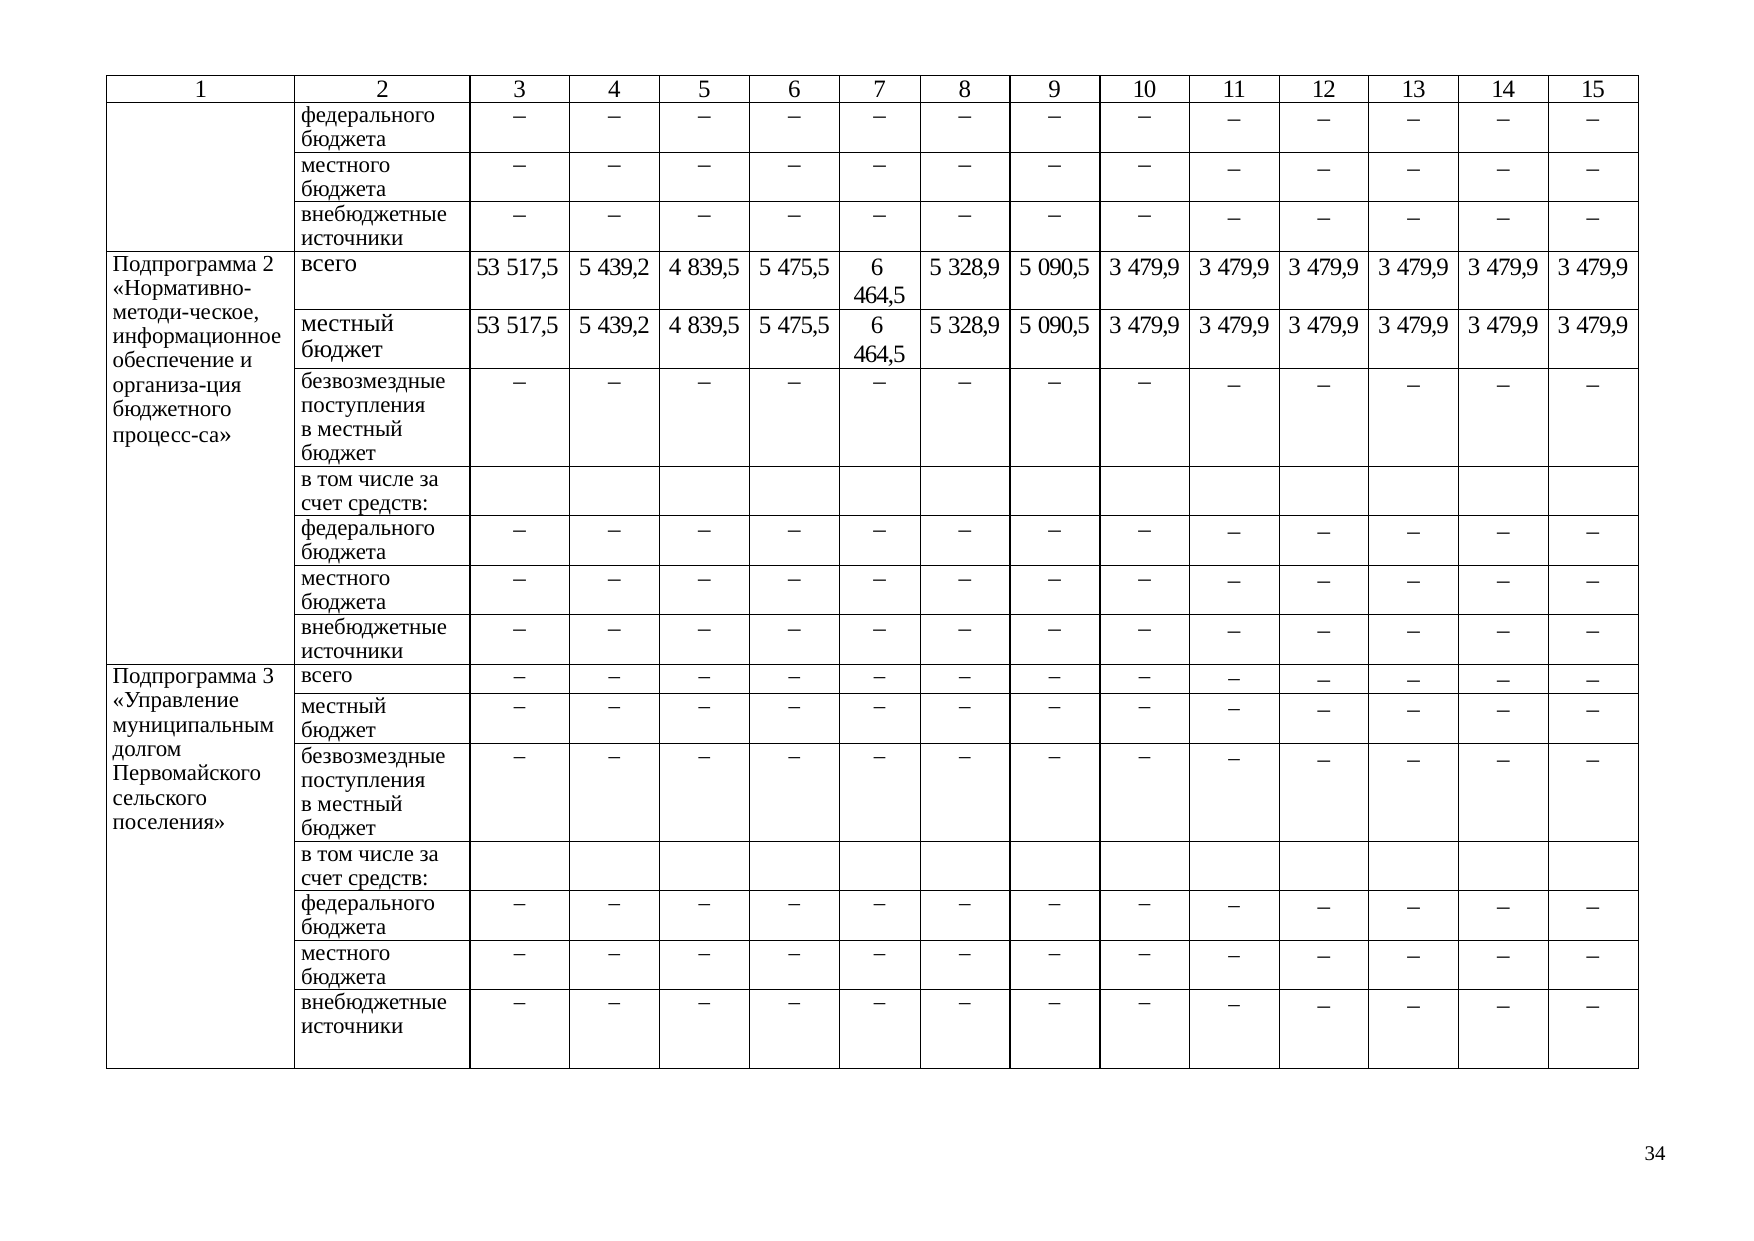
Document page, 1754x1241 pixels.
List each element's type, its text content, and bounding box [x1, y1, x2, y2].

table_cell – [1280, 103, 1368, 152]
table_cell – [1280, 615, 1368, 663]
table_cell – [471, 566, 569, 614]
table_cell – [921, 369, 1009, 466]
table_cell – [1101, 566, 1189, 614]
table_cell 53 517,5 [471, 252, 569, 309]
table_cell – [570, 665, 659, 693]
table_cell – [1549, 103, 1638, 152]
table_cell [570, 842, 659, 890]
table_cell Подпрограмма 2 «Нормативно-методи-ческое, информационное обеспечение и организа-ция бюджетного процесс-са» [107, 252, 294, 663]
table_cell – [750, 566, 839, 614]
table_cell – [570, 694, 659, 743]
table_cell всего [295, 252, 469, 309]
table_cell 3 479,9 [1280, 252, 1368, 309]
table_cell безвозмездные поступления в местный бюджет [295, 369, 469, 466]
table_cell – [471, 516, 569, 564]
table_cell – [1459, 103, 1548, 152]
table_cell – [921, 941, 1009, 989]
table_cell – [750, 891, 839, 939]
table_cell – [1190, 990, 1279, 1068]
table_cell – [750, 369, 839, 466]
table_cell – [1280, 941, 1368, 989]
table_cell [1011, 467, 1099, 515]
table_cell – [1190, 202, 1279, 251]
table_cell 5 090,5 [1011, 310, 1099, 368]
table_cell – [840, 990, 920, 1068]
table_header 12 [1280, 76, 1368, 102]
table_header 5 [660, 76, 749, 102]
table_cell безвозмездные поступления в местный бюджет [295, 744, 469, 841]
table_header 15 [1549, 76, 1638, 102]
table_cell – [921, 694, 1009, 743]
table_cell – [1459, 891, 1548, 939]
table_cell внебюджетные источники [295, 615, 469, 663]
table_cell – [750, 615, 839, 663]
table_cell – [1369, 694, 1458, 743]
table_cell федерального бюджета [295, 103, 469, 152]
table_cell 3 479,9 [1101, 310, 1189, 368]
table_cell – [1549, 202, 1638, 251]
table_cell – [1280, 744, 1368, 841]
table_cell – [1459, 369, 1548, 466]
table_cell – [1459, 202, 1548, 251]
table_cell – [1101, 694, 1189, 743]
table_cell – [1369, 369, 1458, 466]
table_cell – [660, 369, 749, 466]
table_cell – [1549, 990, 1638, 1068]
table_cell – [1101, 990, 1189, 1068]
table_cell 6 464,5 [840, 310, 920, 368]
table_cell – [1459, 694, 1548, 743]
table_cell – [1280, 891, 1368, 939]
table_cell – [660, 103, 749, 152]
table_cell – [471, 153, 569, 201]
table_header 8 [921, 76, 1009, 102]
table_header 14 [1459, 76, 1548, 102]
table_header 9 [1011, 76, 1099, 102]
table_cell – [1101, 665, 1189, 693]
table_cell – [750, 665, 839, 693]
table_cell – [840, 694, 920, 743]
table_cell – [471, 369, 569, 466]
table_cell – [1190, 153, 1279, 201]
table_cell местного бюджета [295, 566, 469, 614]
table_cell – [1369, 566, 1458, 614]
table_cell [1369, 842, 1458, 890]
table_cell 5 439,2 [570, 252, 659, 309]
table_cell [1459, 467, 1548, 515]
table_cell – [1459, 566, 1548, 614]
table_cell 3 479,9 [1459, 310, 1548, 368]
table_cell [840, 842, 920, 890]
table_cell – [1549, 744, 1638, 841]
table_header 2 [295, 76, 469, 102]
table_cell 3 479,9 [1101, 252, 1189, 309]
table_cell – [1101, 744, 1189, 841]
table_cell – [1369, 744, 1458, 841]
table_header 3 [471, 76, 569, 102]
table_cell – [1101, 941, 1189, 989]
table_cell – [1190, 665, 1279, 693]
table_cell – [840, 202, 920, 251]
table_cell – [840, 615, 920, 663]
table_cell – [1280, 990, 1368, 1068]
table_cell [1549, 467, 1638, 515]
table_cell – [840, 665, 920, 693]
table_cell – [1011, 369, 1099, 466]
table_cell – [750, 990, 839, 1068]
table_cell местного бюджета [295, 153, 469, 201]
table_cell – [750, 153, 839, 201]
table_cell – [1101, 516, 1189, 564]
table_cell – [1101, 615, 1189, 663]
table_cell [750, 842, 839, 890]
table_cell – [750, 516, 839, 564]
table_header 4 [570, 76, 659, 102]
table_cell – [471, 891, 569, 939]
table_cell – [921, 990, 1009, 1068]
table_cell – [1280, 153, 1368, 201]
table_cell – [471, 665, 569, 693]
table_cell – [570, 941, 659, 989]
table_cell – [1549, 153, 1638, 201]
table_cell – [1549, 665, 1638, 693]
table_cell – [1011, 744, 1099, 841]
table_cell – [1459, 153, 1548, 201]
table_cell 5 328,9 [921, 252, 1009, 309]
table_cell – [1549, 566, 1638, 614]
table_header 13 [1369, 76, 1458, 102]
table_cell – [1369, 202, 1458, 251]
table_cell [660, 842, 749, 890]
table_cell 5 328,9 [921, 310, 1009, 368]
table_cell – [1459, 615, 1548, 663]
table_cell – [1101, 369, 1189, 466]
table_cell – [570, 566, 659, 614]
table_cell – [660, 615, 749, 663]
table_cell – [1549, 615, 1638, 663]
table_cell – [570, 369, 659, 466]
table_cell – [840, 941, 920, 989]
table_cell – [1011, 516, 1099, 564]
table_cell – [1011, 615, 1099, 663]
table_cell 3 479,9 [1369, 252, 1458, 309]
table_cell – [471, 941, 569, 989]
table_cell – [1549, 891, 1638, 939]
table_cell – [1369, 891, 1458, 939]
table_cell – [1011, 202, 1099, 251]
table_cell [1549, 842, 1638, 890]
table_cell – [1369, 665, 1458, 693]
table_cell – [570, 891, 659, 939]
table_cell – [750, 941, 839, 989]
table_cell – [1190, 694, 1279, 743]
table_cell – [1011, 941, 1099, 989]
table_cell местный бюджет [295, 694, 469, 743]
table_cell – [1369, 990, 1458, 1068]
table_cell 5 475,5 [750, 252, 839, 309]
table_cell – [1190, 891, 1279, 939]
table_cell [1369, 467, 1458, 515]
table_cell – [921, 744, 1009, 841]
table_cell 53 517,5 [471, 310, 569, 368]
table_cell – [1011, 103, 1099, 152]
table_cell [1101, 842, 1189, 890]
table_cell – [1280, 566, 1368, 614]
table_cell – [1459, 516, 1548, 564]
table_cell – [660, 665, 749, 693]
table_cell – [840, 153, 920, 201]
table_cell 4 839,5 [660, 310, 749, 368]
table_cell – [1369, 516, 1458, 564]
table_cell – [1369, 153, 1458, 201]
table_header 11 [1190, 76, 1279, 102]
table_cell [660, 467, 749, 515]
table_cell – [921, 202, 1009, 251]
table_cell – [1190, 566, 1279, 614]
table_cell – [570, 744, 659, 841]
table_cell – [840, 369, 920, 466]
table_cell [1011, 842, 1099, 890]
table_cell – [750, 103, 839, 152]
table_cell – [1549, 694, 1638, 743]
table_cell – [660, 941, 749, 989]
table_cell – [1190, 369, 1279, 466]
table_cell – [471, 103, 569, 152]
table_cell 5 090,5 [1011, 252, 1099, 309]
table_cell – [1459, 990, 1548, 1068]
table_cell 3 479,9 [1459, 252, 1548, 309]
table_header 6 [750, 76, 839, 102]
table_cell 3 479,9 [1369, 310, 1458, 368]
table_cell – [660, 153, 749, 201]
table_cell внебюджетные источники [295, 990, 469, 1068]
table_cell [471, 467, 569, 515]
table_cell [750, 467, 839, 515]
table_cell – [1369, 615, 1458, 663]
table_cell – [750, 202, 839, 251]
table_cell [921, 842, 1009, 890]
table_cell – [1101, 202, 1189, 251]
table_cell – [750, 744, 839, 841]
table_cell – [750, 694, 839, 743]
table_cell – [570, 990, 659, 1068]
table_cell 3 479,9 [1549, 252, 1638, 309]
table_cell – [1549, 369, 1638, 466]
table_cell [1190, 467, 1279, 515]
table_cell – [840, 103, 920, 152]
table_cell [1190, 842, 1279, 890]
table_cell – [921, 153, 1009, 201]
table_cell – [1011, 566, 1099, 614]
table_cell [921, 467, 1009, 515]
table_cell 3 479,9 [1190, 252, 1279, 309]
table_cell [471, 842, 569, 890]
table_cell [1101, 467, 1189, 515]
table_cell – [921, 103, 1009, 152]
table_cell [570, 467, 659, 515]
table_cell – [660, 202, 749, 251]
table_cell – [921, 615, 1009, 663]
table_cell в том числе за счет средств: [295, 842, 469, 890]
table_cell – [570, 103, 659, 152]
table_cell 5 475,5 [750, 310, 839, 368]
table_cell – [1459, 941, 1548, 989]
table_cell федерального бюджета [295, 516, 469, 564]
table_cell – [921, 566, 1009, 614]
table_cell – [1190, 615, 1279, 663]
table_cell [1280, 467, 1368, 515]
table_cell – [840, 744, 920, 841]
table_cell – [1011, 665, 1099, 693]
table_header 10 [1101, 76, 1189, 102]
table_cell – [1011, 694, 1099, 743]
table_cell – [471, 694, 569, 743]
table_header 7 [840, 76, 920, 102]
table_cell в том числе за счет средств: [295, 467, 469, 515]
table_cell – [921, 516, 1009, 564]
table_cell – [1101, 153, 1189, 201]
table_cell местного бюджета [295, 941, 469, 989]
table_cell – [1011, 153, 1099, 201]
table_cell – [570, 202, 659, 251]
table_cell 5 439,2 [570, 310, 659, 368]
table_cell внебюджетные источники [295, 202, 469, 251]
table_cell – [471, 202, 569, 251]
table_cell – [570, 516, 659, 564]
table_cell – [1549, 941, 1638, 989]
table_cell – [660, 891, 749, 939]
table_cell – [471, 744, 569, 841]
table_cell – [570, 615, 659, 663]
table_cell – [1280, 665, 1368, 693]
table_cell – [660, 516, 749, 564]
table_cell – [921, 665, 1009, 693]
table_cell 3 479,9 [1280, 310, 1368, 368]
table_cell – [570, 153, 659, 201]
table_cell – [1190, 744, 1279, 841]
table_cell – [1101, 103, 1189, 152]
table_cell – [1190, 941, 1279, 989]
table_cell – [1369, 941, 1458, 989]
table_cell [840, 467, 920, 515]
table_cell [1280, 842, 1368, 890]
table_cell [1459, 842, 1548, 890]
table_cell – [1280, 202, 1368, 251]
table_cell – [660, 694, 749, 743]
table_cell всего [295, 665, 469, 693]
table_cell – [840, 891, 920, 939]
table_cell федерального бюджета [295, 891, 469, 939]
table_cell – [1101, 891, 1189, 939]
table_cell – [840, 516, 920, 564]
table_cell – [840, 566, 920, 614]
table_cell – [1459, 665, 1548, 693]
table_cell 4 839,5 [660, 252, 749, 309]
table_cell – [1011, 990, 1099, 1068]
table_cell Подпрограмма 3 «Управление муниципальным долгом Первомайского сельского поселения» [107, 665, 294, 1068]
table_cell 3 479,9 [1549, 310, 1638, 368]
table_cell – [1280, 516, 1368, 564]
table_cell – [1280, 369, 1368, 466]
table_cell местный бюджет [295, 310, 469, 368]
table_cell 3 479,9 [1190, 310, 1279, 368]
table_cell – [1190, 103, 1279, 152]
table_cell – [660, 566, 749, 614]
table_cell – [1549, 516, 1638, 564]
table_cell – [1190, 516, 1279, 564]
table_cell – [660, 744, 749, 841]
table_cell – [1369, 103, 1458, 152]
table_cell – [1459, 744, 1548, 841]
table_cell 6 464,5 [840, 252, 920, 309]
table_cell – [1280, 694, 1368, 743]
table_cell – [471, 990, 569, 1068]
table_header 1 [107, 76, 294, 102]
table_cell – [471, 615, 569, 663]
table_cell – [921, 891, 1009, 939]
table_cell – [1011, 891, 1099, 939]
table_cell – [660, 990, 749, 1068]
